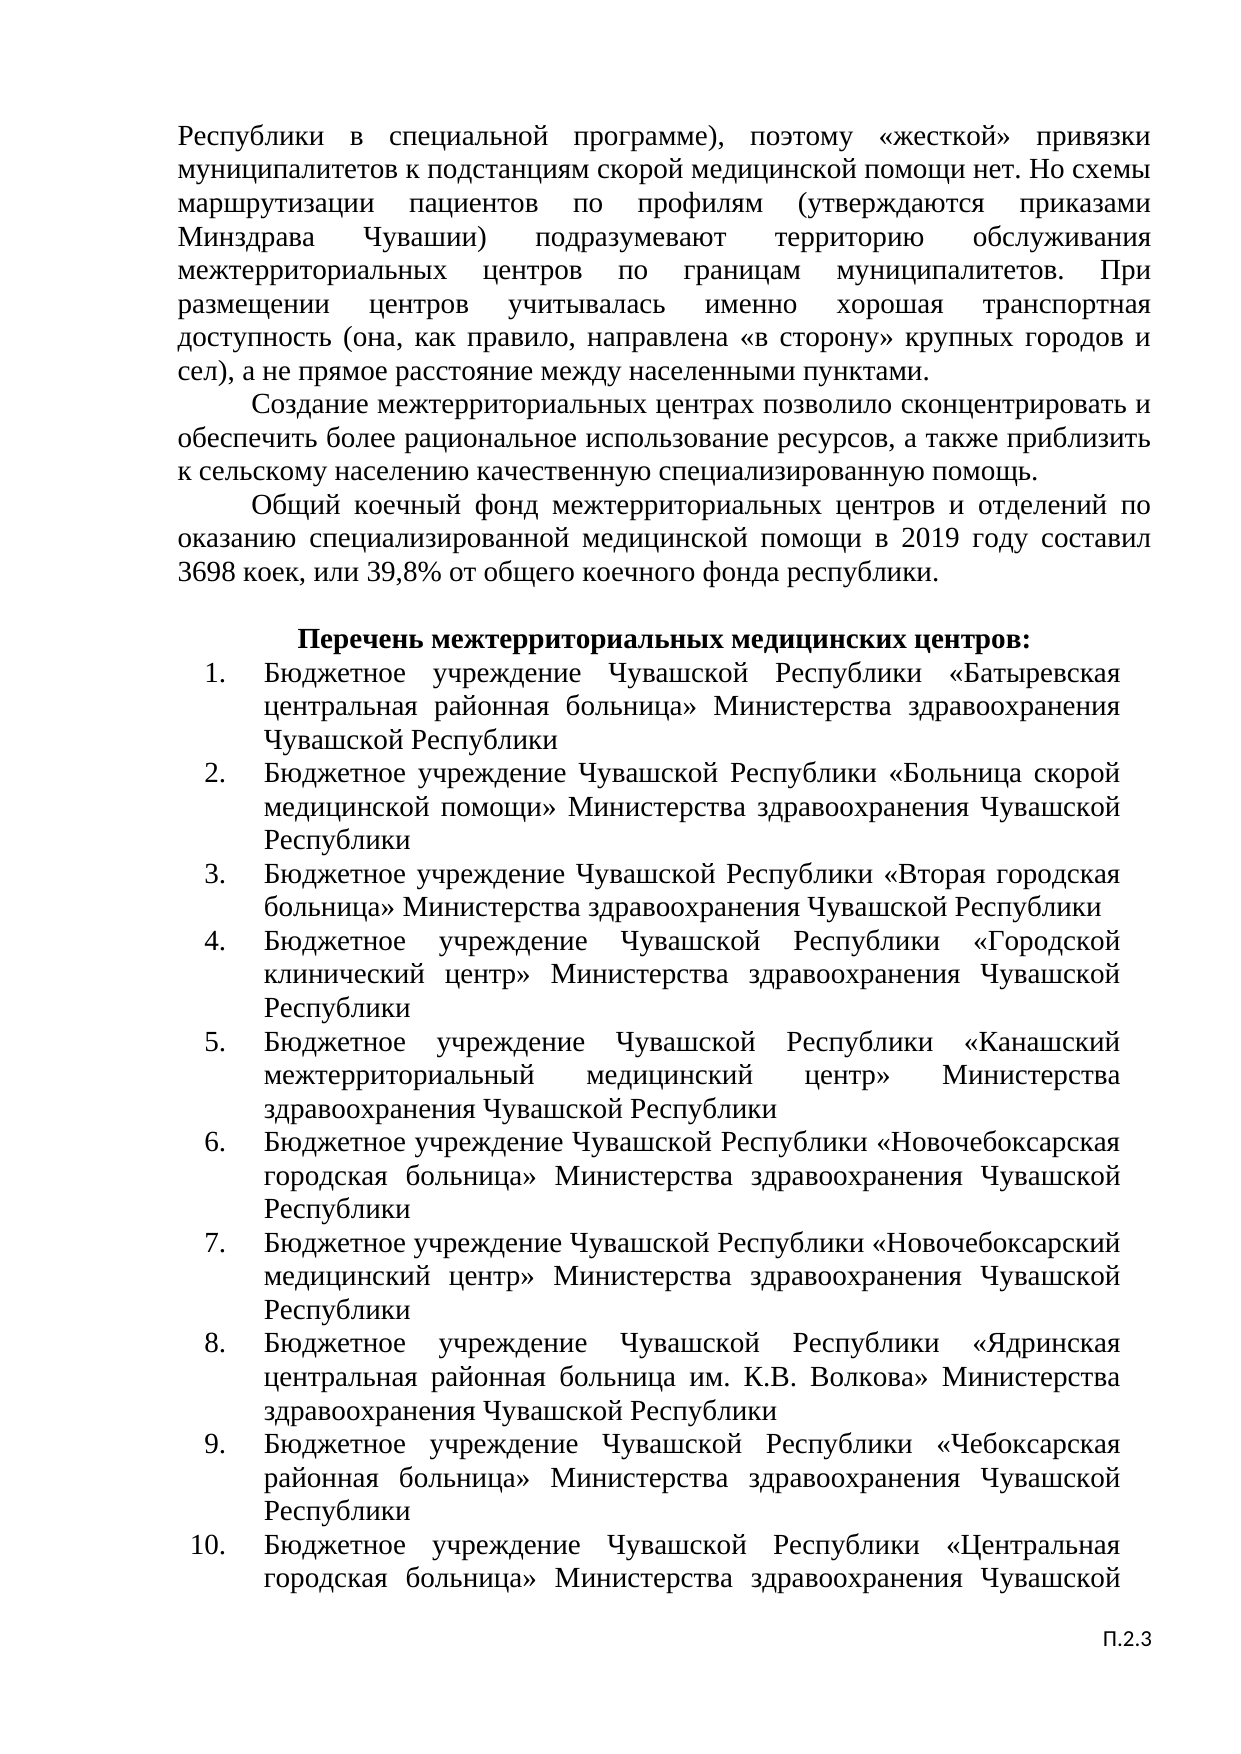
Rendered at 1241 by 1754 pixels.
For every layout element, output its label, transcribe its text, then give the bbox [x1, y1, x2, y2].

text Перечень межтерриториальных медицинских центров: [177, 621, 1152, 655]
table_header Бюджетное учреждение Чувашской Республики «Батыревская центральная районная больница» Министерства здравоохранения Чувашской Республики [177, 655, 1132, 755]
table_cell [177, 1527, 1132, 1594]
table_cell Бюджетное учреждение Чувашской Республики «Новочебоксарская городская больница» Министерства здравоохранения Чувашской Республики [177, 1124, 1132, 1225]
table_cell Бюджетное учреждение Чувашской Республики «Канашский межтерриториальный медицинский центр» Министерства здравоохранения Чувашской Республики [177, 1024, 1132, 1124]
table_cell Бюджетное учреждение Чувашской Республики «Вторая городская больница» Министерства здравоохранения Чувашской Республики [177, 856, 1132, 923]
table_cell Бюджетное учреждение Чувашской Республики «Ядринская центральная районная больница им. К.В. Волкова» Министерства здравоохранения Чувашской Республики [177, 1326, 1132, 1426]
table_cell Бюджетное учреждение Чувашской Республики «Больница скорой медицинской помощи» Министерства здравоохранения Чувашской Республики [177, 755, 1132, 856]
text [177, 118, 1152, 386]
table_cell Бюджетное учреждение Чувашской Республики «Городской клинический центр» Министерства здравоохранения Чувашской Республики [177, 923, 1132, 1024]
text Создание межтерриториальных центрах позволило сконцентрировать и обеспечить более рациональное использование ресурсов, а также приблизить к сельскому населению качественную специализированную помощь. [177, 386, 1152, 487]
text Общий коечный фонд межтерриториальных центров и отделений по оказанию специализированной медицинской помощи в 2019 году составил 3698 коек, или 39,8% от общего коечного фонда республики. [177, 487, 1152, 588]
table_cell Бюджетное учреждение Чувашской Республики «Чебоксарская районная больница» Министерства здравоохранения Чувашской Республики [177, 1426, 1132, 1527]
table_cell Бюджетное учреждение Чувашской Республики «Новочебоксарский медицинский центр» Министерства здравоохранения Чувашской Республики [177, 1225, 1132, 1326]
